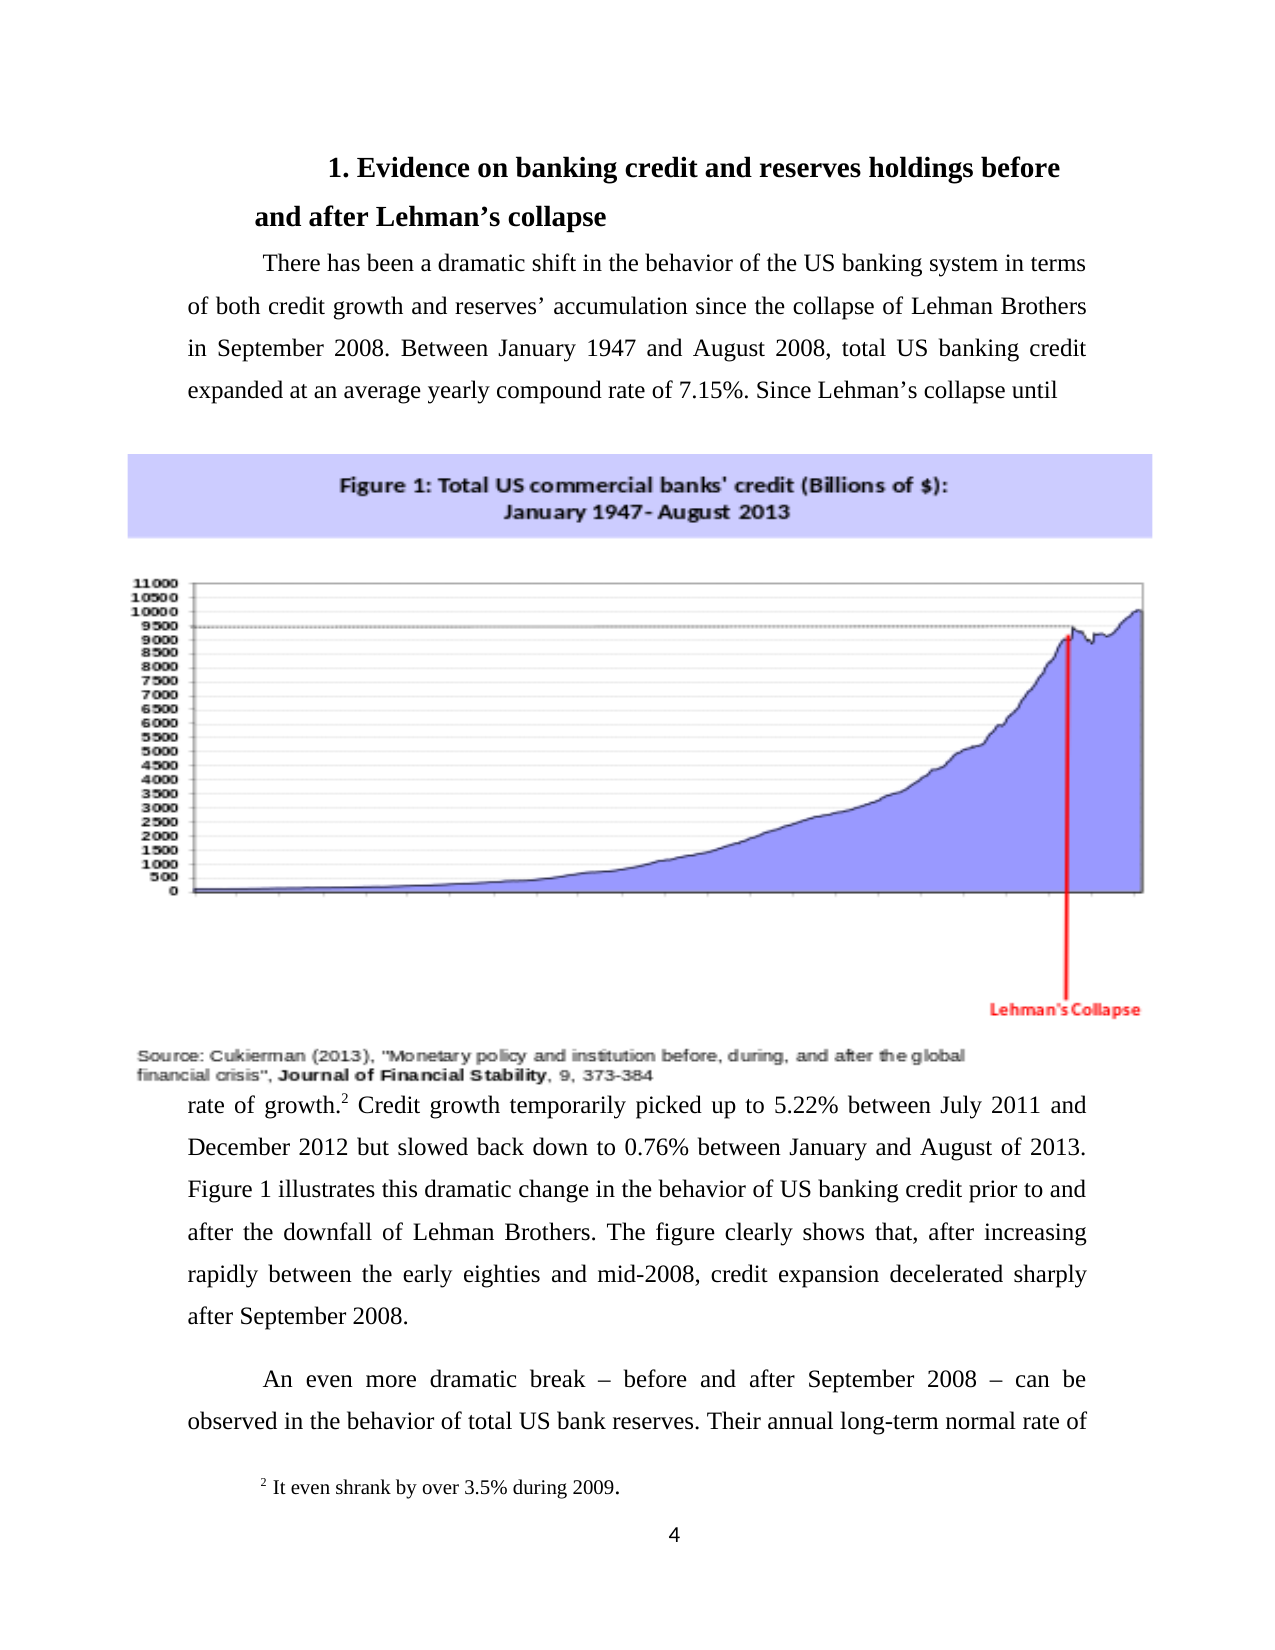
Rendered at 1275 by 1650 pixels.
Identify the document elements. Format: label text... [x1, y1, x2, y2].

list 1. Evidence on banking credit and reserves holdings before and after Lehman’s collapse [254, 150, 1088, 233]
list June 2011, this rate dropped to a mere 0.65% – about one tenth - of its previous normal long-term rate of growth. Credit growth temporarily picked up to 5.22% between July 2011 and December 2012 but slowed back down to 0.76% between January and August of 2013. Figure 1 illustrates this dramatic change in the behavior of US banking credit prior to and after the downfall of Lehman Brothers. The figure clearly shows that, after increasing rapidly between the early eighties and mid-2008, credit expansion decelerated sharply after September 2008. [76, 459, 1088, 1330]
list There has been a dramatic shift in the behavior of the US banking system in terms of both credit growth and reserves’ accumulation since the collapse of Lehman Brothers in September 2008. Between January 1947 and August 2008, total US banking credit expanded at an average yearly compound rate of 7.15%. Since Lehman’s collapse until [76, 248, 1088, 404]
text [187, 1364, 1088, 1435]
